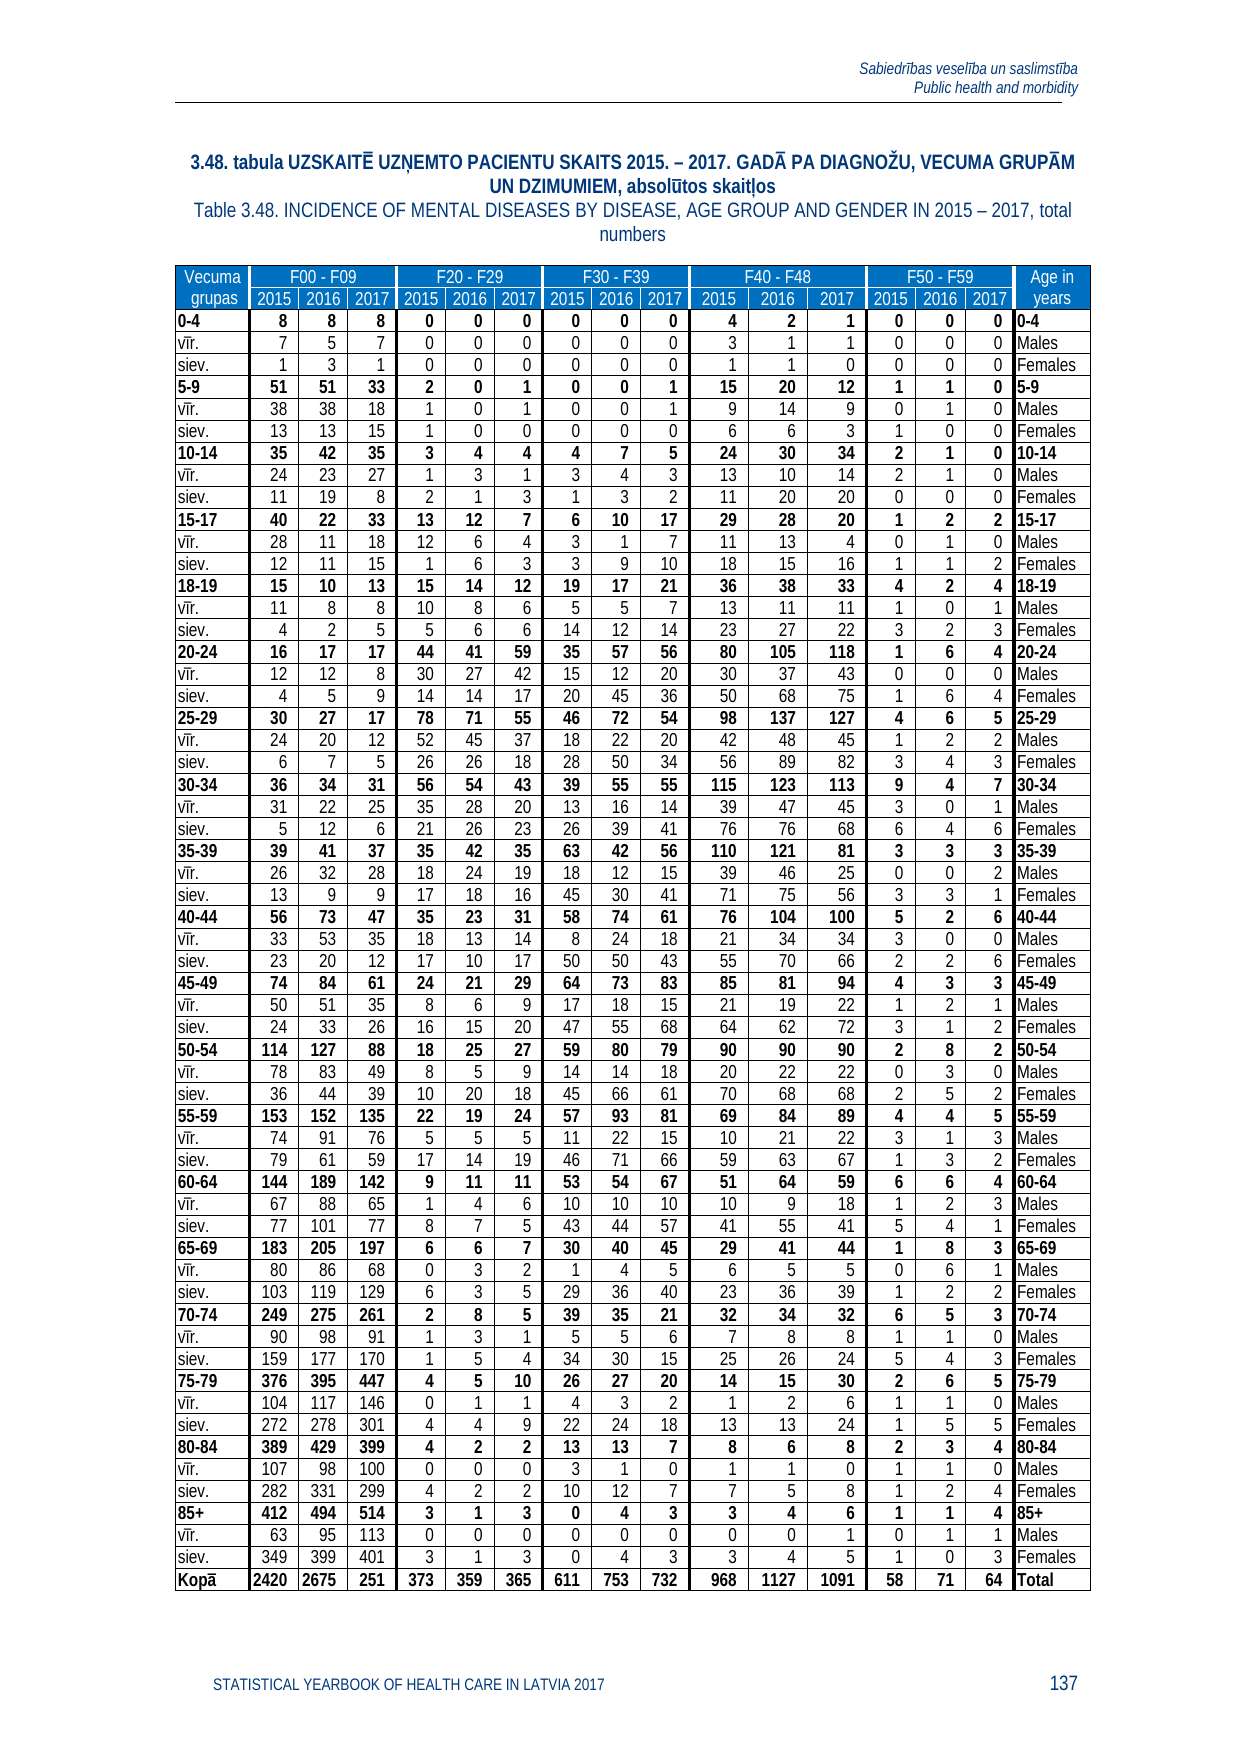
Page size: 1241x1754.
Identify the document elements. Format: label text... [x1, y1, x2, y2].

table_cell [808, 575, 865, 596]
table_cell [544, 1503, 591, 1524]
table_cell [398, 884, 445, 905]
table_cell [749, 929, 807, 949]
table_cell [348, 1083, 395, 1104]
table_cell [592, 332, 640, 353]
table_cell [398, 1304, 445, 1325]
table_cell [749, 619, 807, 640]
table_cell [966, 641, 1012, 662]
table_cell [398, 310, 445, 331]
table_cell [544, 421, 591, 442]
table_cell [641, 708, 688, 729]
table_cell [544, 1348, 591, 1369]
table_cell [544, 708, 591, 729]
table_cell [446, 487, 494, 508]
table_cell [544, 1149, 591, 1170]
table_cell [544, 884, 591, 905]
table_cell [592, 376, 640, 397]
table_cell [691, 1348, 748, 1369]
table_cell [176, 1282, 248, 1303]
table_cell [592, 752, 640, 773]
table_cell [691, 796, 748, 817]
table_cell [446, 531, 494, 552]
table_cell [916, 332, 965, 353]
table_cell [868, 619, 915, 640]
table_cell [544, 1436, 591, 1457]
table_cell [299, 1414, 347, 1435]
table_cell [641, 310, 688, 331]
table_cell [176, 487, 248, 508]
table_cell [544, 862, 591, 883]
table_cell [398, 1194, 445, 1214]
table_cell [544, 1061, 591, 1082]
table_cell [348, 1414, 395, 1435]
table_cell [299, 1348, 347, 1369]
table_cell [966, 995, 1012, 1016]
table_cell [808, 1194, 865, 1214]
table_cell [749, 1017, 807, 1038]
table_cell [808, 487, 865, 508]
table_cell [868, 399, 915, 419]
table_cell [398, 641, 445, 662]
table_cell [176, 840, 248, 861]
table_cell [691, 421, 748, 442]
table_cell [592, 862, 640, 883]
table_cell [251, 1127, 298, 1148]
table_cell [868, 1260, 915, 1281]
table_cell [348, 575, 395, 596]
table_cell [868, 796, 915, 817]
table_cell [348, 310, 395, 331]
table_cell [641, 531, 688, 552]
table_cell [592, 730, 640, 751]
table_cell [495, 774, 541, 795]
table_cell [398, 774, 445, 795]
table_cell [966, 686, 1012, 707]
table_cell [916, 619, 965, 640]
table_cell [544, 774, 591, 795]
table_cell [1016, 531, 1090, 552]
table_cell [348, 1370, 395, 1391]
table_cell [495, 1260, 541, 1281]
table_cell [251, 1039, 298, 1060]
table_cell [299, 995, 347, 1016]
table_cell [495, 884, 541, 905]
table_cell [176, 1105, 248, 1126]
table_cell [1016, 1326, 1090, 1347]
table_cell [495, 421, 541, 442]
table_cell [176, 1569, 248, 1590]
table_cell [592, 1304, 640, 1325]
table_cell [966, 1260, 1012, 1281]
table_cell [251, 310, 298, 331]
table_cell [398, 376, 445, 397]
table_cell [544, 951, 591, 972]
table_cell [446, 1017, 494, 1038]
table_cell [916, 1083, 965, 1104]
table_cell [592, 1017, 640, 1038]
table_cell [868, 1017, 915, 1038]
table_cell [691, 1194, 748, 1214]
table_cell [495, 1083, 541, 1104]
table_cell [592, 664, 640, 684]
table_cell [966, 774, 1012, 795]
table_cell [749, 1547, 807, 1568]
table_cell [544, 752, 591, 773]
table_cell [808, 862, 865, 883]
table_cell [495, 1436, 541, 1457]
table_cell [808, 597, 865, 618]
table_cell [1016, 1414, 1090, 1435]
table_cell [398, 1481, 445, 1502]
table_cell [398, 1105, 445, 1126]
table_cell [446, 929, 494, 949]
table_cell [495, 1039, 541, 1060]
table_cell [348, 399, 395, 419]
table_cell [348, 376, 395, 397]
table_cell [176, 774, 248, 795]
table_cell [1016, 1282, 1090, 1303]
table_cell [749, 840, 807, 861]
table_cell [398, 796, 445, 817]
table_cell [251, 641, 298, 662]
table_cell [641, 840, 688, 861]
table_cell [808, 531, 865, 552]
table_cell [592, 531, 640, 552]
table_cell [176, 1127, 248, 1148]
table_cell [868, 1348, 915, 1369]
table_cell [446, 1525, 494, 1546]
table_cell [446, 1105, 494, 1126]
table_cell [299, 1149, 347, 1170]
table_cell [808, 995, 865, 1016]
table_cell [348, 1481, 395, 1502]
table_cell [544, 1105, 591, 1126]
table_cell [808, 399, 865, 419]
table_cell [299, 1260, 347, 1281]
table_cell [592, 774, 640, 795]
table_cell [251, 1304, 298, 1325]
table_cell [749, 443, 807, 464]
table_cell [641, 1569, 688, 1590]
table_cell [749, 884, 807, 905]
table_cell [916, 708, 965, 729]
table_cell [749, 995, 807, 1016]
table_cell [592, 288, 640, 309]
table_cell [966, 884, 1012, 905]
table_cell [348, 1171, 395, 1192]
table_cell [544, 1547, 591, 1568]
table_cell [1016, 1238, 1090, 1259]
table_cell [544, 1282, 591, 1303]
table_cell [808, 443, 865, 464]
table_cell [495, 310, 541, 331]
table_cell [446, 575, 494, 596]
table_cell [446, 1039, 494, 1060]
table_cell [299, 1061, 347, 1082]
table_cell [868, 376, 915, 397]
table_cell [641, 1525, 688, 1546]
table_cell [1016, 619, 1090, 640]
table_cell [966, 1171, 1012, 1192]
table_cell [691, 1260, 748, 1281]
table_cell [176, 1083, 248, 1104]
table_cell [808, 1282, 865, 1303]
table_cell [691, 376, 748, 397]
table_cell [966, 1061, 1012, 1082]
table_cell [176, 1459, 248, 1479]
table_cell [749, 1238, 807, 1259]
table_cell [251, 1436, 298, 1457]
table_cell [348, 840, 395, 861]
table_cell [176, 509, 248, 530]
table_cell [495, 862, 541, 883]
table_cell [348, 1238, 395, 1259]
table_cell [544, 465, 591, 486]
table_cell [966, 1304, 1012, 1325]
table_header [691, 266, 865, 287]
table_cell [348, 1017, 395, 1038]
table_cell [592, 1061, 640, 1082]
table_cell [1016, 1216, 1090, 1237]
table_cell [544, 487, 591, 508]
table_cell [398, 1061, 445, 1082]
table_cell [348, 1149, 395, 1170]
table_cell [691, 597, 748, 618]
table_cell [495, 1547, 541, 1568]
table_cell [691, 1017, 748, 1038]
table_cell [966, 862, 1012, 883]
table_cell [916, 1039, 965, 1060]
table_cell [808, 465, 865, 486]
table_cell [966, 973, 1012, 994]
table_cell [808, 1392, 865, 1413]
subtitle 3.48. tabula UZSKAITĒ UZŅEMTO PACIENTU SKAITS 2015. – 2017. GADĀ PA DIAGNOŽU, VECUMA GRUPĀM UN DZIMUMIEM, absolūtos skaitļos [187, 150, 1078, 198]
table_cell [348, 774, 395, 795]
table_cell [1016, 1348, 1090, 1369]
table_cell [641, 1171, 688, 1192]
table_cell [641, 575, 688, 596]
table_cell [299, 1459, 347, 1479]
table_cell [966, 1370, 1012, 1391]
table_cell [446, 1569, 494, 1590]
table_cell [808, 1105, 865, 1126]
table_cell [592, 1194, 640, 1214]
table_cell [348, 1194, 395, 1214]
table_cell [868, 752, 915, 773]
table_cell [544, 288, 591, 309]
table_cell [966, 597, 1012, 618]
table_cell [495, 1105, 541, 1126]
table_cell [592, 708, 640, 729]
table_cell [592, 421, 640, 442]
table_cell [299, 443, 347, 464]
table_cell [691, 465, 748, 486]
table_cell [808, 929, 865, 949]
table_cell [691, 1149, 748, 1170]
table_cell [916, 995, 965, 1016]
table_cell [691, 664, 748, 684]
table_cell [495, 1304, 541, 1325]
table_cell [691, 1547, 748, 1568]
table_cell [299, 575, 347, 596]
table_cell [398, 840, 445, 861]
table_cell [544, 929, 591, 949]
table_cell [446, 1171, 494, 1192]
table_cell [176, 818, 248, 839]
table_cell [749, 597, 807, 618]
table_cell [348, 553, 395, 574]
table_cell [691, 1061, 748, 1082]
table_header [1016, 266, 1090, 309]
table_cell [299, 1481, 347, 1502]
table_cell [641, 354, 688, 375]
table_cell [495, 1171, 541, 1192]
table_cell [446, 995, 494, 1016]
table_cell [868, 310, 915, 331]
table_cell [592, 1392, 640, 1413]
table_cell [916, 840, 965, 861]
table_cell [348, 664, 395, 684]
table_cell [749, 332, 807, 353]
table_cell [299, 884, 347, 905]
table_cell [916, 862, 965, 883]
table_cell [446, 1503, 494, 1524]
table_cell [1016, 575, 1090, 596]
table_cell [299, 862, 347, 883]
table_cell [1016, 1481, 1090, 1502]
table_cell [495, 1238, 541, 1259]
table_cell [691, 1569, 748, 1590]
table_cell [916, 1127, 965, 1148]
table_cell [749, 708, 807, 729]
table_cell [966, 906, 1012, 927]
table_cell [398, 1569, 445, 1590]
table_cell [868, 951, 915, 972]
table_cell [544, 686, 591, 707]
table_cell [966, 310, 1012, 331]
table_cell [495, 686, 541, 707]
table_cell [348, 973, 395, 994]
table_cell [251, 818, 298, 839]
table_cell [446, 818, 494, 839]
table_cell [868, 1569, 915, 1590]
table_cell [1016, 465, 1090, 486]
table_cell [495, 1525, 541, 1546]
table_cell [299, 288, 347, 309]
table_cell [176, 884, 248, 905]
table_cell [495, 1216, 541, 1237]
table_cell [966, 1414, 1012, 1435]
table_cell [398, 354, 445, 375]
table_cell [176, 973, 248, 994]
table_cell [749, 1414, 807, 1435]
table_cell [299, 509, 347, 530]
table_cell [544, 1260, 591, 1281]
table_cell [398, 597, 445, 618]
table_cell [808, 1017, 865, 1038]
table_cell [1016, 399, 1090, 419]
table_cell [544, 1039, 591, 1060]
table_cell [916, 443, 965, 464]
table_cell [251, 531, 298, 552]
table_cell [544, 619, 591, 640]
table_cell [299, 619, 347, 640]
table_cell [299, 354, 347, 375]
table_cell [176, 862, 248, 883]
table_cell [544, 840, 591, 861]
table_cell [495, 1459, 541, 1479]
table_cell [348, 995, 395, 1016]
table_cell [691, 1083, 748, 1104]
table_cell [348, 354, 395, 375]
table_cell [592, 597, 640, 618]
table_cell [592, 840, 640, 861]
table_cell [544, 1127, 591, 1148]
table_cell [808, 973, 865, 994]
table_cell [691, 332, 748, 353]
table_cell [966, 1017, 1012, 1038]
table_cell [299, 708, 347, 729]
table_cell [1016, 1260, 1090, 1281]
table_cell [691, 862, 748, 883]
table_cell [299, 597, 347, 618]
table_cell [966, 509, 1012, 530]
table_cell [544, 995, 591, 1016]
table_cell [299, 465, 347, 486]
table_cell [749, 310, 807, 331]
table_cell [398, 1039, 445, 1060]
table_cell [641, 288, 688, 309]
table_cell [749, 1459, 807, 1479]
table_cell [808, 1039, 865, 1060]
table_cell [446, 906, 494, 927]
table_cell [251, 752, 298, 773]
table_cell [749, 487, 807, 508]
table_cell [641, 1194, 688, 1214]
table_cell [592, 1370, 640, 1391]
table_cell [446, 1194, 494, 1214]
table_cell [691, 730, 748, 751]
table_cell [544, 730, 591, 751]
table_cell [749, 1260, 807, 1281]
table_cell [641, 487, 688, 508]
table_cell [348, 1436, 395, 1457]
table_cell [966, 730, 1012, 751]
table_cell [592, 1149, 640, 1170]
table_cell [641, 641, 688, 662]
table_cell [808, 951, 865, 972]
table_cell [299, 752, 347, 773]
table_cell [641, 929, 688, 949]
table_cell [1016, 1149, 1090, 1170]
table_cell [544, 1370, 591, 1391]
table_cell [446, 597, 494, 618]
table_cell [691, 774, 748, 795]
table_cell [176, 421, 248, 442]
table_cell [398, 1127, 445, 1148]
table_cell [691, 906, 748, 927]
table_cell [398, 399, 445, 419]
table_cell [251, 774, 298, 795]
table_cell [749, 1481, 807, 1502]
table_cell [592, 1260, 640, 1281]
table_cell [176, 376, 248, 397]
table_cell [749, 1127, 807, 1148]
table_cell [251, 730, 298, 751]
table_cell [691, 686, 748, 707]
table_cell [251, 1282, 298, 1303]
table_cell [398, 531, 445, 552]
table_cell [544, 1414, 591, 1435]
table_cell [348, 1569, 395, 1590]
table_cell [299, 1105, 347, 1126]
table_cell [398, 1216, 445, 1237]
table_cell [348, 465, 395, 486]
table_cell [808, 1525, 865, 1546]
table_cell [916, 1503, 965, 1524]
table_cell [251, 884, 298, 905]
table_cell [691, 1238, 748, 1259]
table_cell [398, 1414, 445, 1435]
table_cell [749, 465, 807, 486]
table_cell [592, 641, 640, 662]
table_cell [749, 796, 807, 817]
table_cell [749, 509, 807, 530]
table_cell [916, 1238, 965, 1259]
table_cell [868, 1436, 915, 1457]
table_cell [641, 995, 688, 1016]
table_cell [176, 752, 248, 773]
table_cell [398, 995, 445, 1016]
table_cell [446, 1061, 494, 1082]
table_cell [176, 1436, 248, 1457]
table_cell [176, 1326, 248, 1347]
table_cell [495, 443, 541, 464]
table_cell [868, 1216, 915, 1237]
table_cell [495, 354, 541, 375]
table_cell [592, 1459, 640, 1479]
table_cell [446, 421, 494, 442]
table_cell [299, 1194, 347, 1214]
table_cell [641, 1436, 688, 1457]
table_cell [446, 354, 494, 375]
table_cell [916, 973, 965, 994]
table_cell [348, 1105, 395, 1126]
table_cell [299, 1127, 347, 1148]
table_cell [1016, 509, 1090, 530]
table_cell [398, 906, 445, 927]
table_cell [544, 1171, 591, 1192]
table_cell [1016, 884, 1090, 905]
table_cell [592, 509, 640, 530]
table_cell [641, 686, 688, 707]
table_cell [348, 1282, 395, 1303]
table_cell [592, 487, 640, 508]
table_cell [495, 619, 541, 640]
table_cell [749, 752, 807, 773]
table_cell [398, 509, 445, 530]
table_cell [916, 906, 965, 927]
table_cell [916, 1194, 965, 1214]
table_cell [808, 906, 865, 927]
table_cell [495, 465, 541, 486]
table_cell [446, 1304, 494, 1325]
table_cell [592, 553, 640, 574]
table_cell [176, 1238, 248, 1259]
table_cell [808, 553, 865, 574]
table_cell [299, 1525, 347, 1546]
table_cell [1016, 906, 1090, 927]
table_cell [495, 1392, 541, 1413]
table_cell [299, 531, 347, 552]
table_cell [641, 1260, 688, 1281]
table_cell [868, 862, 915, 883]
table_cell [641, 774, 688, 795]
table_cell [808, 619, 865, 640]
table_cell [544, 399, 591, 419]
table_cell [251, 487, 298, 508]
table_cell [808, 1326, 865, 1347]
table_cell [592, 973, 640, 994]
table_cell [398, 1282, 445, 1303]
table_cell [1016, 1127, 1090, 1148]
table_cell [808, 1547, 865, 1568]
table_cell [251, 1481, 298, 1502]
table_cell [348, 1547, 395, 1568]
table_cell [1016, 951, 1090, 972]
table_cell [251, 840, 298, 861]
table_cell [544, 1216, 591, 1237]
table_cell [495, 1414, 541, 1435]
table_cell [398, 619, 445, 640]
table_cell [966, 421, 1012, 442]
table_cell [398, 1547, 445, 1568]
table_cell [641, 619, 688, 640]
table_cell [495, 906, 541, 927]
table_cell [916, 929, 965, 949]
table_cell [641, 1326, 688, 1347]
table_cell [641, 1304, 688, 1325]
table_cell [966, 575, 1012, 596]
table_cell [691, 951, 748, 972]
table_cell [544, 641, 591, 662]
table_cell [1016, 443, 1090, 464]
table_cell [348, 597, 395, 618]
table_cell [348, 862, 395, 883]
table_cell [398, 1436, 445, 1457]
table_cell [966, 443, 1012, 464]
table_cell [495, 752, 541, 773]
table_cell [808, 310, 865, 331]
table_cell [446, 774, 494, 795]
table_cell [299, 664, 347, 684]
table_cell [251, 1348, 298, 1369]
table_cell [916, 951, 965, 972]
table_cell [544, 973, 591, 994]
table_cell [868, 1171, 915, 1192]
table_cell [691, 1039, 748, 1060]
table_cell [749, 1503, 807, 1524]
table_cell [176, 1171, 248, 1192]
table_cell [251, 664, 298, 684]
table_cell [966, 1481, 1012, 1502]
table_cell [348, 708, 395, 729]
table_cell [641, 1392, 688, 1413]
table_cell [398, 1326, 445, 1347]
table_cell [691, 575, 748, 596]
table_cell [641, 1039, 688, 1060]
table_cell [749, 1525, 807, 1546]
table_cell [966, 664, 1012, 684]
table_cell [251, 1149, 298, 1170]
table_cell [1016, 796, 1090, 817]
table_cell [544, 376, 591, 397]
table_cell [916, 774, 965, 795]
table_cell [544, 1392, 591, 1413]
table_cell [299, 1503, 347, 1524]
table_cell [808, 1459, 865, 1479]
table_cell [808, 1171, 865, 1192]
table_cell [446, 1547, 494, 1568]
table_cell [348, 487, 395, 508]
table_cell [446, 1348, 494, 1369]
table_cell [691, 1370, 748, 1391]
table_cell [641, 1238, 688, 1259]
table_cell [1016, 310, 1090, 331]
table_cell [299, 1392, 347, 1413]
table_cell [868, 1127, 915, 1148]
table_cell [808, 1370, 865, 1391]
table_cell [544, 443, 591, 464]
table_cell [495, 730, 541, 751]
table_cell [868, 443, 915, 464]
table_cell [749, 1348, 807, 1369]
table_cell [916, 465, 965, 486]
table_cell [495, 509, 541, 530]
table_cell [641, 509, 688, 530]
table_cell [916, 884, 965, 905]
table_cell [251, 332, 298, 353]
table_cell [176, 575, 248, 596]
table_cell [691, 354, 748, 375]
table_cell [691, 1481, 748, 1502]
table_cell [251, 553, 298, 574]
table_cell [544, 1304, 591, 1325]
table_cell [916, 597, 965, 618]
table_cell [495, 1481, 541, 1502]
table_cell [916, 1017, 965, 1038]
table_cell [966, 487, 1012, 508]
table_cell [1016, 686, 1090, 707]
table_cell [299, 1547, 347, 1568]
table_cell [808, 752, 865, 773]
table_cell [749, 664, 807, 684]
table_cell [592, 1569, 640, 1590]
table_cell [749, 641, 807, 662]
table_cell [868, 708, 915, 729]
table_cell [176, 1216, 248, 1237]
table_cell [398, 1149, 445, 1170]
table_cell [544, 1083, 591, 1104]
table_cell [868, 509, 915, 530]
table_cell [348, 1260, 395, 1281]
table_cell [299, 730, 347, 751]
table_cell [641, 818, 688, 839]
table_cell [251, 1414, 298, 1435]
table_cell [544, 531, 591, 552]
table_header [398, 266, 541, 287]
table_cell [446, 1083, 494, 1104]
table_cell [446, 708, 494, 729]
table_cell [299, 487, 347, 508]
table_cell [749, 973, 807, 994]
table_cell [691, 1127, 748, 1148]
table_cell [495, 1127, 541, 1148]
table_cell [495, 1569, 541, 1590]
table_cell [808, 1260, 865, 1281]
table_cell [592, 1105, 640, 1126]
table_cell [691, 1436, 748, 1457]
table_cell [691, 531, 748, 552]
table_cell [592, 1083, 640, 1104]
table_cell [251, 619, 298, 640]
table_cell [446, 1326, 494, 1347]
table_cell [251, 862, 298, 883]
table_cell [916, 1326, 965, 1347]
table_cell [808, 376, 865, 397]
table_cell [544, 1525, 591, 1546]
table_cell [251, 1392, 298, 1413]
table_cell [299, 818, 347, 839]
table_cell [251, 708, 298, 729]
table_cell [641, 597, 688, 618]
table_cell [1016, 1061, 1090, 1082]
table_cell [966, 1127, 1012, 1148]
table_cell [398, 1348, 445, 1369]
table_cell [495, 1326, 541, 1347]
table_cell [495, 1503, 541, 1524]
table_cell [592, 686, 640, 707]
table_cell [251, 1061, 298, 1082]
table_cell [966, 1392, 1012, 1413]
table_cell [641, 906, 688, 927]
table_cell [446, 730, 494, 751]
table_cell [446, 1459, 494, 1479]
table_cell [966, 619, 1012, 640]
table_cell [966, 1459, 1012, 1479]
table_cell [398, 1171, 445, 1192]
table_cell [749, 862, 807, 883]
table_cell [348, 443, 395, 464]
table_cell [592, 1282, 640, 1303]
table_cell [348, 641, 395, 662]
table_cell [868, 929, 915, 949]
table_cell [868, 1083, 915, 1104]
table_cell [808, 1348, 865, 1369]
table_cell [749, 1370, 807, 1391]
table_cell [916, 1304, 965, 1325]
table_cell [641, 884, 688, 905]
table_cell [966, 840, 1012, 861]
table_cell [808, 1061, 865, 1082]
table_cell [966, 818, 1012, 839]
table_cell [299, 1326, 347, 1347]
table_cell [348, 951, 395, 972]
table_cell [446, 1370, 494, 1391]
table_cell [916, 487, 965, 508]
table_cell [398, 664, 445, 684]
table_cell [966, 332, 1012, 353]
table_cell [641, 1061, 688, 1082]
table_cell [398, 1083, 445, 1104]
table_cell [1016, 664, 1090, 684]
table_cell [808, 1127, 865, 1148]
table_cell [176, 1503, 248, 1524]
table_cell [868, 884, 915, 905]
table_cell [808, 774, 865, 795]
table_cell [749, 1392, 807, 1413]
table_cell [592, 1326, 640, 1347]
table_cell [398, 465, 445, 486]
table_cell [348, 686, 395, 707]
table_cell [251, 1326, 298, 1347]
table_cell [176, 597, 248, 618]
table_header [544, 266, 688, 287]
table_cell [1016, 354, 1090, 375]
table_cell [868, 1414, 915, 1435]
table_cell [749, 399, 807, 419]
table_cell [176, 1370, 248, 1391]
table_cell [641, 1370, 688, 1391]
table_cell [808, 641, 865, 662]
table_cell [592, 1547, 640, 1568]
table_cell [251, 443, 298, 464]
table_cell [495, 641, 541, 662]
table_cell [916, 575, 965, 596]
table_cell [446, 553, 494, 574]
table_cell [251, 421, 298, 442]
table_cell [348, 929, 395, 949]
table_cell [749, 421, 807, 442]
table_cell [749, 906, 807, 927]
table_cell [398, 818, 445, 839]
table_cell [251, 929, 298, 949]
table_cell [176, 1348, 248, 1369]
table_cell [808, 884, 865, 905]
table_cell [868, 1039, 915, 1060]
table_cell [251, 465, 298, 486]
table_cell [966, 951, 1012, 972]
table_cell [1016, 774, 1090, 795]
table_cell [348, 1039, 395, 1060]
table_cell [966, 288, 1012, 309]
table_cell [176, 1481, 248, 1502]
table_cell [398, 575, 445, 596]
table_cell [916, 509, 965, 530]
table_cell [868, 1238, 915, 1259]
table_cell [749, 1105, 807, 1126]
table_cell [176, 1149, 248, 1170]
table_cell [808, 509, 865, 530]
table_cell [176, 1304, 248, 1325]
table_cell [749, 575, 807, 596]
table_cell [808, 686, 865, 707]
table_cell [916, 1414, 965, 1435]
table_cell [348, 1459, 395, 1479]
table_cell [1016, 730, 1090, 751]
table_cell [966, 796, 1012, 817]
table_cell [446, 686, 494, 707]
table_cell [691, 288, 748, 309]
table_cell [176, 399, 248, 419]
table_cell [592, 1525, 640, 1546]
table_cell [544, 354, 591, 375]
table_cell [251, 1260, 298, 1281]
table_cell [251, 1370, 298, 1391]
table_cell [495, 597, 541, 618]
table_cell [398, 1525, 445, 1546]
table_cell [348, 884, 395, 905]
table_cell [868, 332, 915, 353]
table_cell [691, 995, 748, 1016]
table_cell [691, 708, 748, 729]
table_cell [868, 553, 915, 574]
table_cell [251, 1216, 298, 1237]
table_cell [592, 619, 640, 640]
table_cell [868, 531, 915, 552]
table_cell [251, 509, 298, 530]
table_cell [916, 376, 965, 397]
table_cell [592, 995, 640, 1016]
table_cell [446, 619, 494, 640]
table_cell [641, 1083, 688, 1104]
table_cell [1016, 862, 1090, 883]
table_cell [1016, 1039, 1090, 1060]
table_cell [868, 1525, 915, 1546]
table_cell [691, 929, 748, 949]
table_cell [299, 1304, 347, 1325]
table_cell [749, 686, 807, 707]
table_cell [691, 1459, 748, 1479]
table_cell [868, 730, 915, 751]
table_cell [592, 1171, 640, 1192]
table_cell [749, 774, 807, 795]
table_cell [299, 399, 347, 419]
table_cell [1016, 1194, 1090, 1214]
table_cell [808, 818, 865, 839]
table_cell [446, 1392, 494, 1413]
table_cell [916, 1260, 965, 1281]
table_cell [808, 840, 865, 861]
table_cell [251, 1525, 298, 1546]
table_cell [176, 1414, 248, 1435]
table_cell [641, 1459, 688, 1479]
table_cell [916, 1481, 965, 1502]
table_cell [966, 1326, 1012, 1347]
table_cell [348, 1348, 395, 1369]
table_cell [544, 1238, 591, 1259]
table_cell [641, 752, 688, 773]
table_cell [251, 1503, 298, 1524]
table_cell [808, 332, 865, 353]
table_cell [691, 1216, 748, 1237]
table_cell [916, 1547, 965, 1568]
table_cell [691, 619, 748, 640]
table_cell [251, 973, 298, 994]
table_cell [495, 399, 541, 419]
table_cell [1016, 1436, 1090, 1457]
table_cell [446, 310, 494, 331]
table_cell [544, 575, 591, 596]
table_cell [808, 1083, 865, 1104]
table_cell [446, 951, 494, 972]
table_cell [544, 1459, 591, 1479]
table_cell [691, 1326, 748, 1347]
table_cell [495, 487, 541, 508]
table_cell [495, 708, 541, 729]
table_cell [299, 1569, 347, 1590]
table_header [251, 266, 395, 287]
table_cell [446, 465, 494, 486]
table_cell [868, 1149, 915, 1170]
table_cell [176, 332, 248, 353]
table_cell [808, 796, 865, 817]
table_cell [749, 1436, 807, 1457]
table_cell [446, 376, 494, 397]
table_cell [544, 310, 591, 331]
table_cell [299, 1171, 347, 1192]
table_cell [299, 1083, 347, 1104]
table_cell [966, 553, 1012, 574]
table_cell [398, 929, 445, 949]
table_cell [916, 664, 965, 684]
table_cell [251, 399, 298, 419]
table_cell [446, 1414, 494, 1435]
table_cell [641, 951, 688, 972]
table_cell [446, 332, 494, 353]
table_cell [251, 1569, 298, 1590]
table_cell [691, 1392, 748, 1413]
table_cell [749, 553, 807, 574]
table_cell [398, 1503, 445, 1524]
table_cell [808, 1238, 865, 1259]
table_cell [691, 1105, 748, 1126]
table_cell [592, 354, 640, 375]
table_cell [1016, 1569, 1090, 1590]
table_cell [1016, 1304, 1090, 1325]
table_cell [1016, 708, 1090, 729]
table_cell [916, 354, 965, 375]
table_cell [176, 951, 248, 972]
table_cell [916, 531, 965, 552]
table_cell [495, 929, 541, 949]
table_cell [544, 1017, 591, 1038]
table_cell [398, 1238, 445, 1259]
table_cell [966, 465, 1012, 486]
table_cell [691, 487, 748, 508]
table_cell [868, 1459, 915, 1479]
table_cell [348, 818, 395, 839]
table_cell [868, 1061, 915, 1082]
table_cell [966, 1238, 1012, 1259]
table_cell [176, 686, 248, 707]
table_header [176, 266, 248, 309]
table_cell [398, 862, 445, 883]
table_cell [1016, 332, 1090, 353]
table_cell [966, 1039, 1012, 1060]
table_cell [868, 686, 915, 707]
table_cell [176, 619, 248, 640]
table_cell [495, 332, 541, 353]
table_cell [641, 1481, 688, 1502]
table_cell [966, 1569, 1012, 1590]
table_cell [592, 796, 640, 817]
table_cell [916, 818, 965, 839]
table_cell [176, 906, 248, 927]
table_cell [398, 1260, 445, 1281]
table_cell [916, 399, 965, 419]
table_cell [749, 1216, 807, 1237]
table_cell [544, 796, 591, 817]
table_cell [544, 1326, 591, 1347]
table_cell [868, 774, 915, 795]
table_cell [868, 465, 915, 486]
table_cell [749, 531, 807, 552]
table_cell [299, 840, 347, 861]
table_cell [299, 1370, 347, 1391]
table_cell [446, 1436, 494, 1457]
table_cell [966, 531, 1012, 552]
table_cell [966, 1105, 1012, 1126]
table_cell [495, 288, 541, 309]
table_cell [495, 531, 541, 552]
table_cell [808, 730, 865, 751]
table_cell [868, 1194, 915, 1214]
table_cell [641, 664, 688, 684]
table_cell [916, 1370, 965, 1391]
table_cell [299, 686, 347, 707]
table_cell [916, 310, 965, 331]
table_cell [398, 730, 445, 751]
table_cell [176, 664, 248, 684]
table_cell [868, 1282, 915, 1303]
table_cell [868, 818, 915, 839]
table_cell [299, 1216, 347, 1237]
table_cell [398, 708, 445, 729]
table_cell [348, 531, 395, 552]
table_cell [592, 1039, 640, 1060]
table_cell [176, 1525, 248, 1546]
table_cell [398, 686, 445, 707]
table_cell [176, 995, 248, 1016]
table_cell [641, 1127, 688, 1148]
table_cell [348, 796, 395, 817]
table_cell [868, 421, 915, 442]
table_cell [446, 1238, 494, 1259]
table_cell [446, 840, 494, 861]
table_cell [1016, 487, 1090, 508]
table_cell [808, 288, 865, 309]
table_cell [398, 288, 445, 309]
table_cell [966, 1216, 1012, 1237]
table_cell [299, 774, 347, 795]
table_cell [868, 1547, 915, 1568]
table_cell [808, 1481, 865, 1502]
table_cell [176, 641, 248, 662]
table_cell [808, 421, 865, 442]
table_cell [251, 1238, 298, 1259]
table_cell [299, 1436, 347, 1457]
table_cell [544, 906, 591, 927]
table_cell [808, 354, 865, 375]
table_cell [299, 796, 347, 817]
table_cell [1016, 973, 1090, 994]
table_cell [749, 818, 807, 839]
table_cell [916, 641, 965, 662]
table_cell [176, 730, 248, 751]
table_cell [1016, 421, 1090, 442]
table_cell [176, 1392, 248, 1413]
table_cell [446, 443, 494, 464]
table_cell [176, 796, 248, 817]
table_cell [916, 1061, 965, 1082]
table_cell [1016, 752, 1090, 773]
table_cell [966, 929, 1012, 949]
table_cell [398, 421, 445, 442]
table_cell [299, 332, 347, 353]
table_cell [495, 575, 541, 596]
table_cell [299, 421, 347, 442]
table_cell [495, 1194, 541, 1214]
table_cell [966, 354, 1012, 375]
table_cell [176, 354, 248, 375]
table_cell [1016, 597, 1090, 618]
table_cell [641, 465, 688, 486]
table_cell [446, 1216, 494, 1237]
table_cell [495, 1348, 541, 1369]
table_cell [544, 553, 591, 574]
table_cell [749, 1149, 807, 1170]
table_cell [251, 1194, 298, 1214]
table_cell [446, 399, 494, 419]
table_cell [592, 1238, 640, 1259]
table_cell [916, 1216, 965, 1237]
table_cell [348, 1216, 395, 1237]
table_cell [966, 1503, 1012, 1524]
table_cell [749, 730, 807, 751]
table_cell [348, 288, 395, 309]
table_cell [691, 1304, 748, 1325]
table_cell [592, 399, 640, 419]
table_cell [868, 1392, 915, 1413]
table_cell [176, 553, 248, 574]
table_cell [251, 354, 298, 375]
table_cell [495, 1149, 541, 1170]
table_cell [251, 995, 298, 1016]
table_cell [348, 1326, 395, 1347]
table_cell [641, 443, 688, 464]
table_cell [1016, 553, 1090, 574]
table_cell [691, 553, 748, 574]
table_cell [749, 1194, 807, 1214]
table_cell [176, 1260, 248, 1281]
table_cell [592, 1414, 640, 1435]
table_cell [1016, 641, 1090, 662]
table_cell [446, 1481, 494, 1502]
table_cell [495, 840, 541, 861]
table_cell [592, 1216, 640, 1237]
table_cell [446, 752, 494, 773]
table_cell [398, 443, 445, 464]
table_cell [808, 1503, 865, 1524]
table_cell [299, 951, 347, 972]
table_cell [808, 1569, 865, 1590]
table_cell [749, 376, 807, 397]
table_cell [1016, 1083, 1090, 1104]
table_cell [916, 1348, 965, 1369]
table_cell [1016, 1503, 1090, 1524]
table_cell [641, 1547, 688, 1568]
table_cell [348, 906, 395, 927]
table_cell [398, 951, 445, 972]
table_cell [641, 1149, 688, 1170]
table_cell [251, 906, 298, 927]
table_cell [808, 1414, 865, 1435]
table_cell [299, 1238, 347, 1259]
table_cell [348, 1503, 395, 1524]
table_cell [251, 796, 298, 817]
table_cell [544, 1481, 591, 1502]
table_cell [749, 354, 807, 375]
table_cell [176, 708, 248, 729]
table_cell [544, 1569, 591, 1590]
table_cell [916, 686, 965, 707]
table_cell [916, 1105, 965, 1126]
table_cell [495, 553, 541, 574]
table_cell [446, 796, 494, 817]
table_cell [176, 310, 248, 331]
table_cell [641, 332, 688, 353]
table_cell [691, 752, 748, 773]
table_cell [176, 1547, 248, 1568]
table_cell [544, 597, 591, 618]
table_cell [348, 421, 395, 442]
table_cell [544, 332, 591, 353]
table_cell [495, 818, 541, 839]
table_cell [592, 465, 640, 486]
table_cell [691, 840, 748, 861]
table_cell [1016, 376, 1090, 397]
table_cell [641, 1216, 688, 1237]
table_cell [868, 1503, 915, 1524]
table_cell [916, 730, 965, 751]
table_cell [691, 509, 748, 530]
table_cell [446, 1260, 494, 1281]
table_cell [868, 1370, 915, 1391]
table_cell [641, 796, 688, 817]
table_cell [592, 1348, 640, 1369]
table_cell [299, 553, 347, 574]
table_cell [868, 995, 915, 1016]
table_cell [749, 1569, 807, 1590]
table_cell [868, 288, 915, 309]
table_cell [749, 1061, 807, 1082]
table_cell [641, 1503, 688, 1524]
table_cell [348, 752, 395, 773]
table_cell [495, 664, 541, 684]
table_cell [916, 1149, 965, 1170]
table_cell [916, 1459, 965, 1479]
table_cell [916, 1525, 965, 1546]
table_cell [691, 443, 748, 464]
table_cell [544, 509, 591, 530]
subtitle Table 3.48. INCIDENCE OF MENTAL DISEASES BY DISEASE, AGE GROUP AND GENDER IN 2015 – 2017, total numbers [187, 198, 1078, 246]
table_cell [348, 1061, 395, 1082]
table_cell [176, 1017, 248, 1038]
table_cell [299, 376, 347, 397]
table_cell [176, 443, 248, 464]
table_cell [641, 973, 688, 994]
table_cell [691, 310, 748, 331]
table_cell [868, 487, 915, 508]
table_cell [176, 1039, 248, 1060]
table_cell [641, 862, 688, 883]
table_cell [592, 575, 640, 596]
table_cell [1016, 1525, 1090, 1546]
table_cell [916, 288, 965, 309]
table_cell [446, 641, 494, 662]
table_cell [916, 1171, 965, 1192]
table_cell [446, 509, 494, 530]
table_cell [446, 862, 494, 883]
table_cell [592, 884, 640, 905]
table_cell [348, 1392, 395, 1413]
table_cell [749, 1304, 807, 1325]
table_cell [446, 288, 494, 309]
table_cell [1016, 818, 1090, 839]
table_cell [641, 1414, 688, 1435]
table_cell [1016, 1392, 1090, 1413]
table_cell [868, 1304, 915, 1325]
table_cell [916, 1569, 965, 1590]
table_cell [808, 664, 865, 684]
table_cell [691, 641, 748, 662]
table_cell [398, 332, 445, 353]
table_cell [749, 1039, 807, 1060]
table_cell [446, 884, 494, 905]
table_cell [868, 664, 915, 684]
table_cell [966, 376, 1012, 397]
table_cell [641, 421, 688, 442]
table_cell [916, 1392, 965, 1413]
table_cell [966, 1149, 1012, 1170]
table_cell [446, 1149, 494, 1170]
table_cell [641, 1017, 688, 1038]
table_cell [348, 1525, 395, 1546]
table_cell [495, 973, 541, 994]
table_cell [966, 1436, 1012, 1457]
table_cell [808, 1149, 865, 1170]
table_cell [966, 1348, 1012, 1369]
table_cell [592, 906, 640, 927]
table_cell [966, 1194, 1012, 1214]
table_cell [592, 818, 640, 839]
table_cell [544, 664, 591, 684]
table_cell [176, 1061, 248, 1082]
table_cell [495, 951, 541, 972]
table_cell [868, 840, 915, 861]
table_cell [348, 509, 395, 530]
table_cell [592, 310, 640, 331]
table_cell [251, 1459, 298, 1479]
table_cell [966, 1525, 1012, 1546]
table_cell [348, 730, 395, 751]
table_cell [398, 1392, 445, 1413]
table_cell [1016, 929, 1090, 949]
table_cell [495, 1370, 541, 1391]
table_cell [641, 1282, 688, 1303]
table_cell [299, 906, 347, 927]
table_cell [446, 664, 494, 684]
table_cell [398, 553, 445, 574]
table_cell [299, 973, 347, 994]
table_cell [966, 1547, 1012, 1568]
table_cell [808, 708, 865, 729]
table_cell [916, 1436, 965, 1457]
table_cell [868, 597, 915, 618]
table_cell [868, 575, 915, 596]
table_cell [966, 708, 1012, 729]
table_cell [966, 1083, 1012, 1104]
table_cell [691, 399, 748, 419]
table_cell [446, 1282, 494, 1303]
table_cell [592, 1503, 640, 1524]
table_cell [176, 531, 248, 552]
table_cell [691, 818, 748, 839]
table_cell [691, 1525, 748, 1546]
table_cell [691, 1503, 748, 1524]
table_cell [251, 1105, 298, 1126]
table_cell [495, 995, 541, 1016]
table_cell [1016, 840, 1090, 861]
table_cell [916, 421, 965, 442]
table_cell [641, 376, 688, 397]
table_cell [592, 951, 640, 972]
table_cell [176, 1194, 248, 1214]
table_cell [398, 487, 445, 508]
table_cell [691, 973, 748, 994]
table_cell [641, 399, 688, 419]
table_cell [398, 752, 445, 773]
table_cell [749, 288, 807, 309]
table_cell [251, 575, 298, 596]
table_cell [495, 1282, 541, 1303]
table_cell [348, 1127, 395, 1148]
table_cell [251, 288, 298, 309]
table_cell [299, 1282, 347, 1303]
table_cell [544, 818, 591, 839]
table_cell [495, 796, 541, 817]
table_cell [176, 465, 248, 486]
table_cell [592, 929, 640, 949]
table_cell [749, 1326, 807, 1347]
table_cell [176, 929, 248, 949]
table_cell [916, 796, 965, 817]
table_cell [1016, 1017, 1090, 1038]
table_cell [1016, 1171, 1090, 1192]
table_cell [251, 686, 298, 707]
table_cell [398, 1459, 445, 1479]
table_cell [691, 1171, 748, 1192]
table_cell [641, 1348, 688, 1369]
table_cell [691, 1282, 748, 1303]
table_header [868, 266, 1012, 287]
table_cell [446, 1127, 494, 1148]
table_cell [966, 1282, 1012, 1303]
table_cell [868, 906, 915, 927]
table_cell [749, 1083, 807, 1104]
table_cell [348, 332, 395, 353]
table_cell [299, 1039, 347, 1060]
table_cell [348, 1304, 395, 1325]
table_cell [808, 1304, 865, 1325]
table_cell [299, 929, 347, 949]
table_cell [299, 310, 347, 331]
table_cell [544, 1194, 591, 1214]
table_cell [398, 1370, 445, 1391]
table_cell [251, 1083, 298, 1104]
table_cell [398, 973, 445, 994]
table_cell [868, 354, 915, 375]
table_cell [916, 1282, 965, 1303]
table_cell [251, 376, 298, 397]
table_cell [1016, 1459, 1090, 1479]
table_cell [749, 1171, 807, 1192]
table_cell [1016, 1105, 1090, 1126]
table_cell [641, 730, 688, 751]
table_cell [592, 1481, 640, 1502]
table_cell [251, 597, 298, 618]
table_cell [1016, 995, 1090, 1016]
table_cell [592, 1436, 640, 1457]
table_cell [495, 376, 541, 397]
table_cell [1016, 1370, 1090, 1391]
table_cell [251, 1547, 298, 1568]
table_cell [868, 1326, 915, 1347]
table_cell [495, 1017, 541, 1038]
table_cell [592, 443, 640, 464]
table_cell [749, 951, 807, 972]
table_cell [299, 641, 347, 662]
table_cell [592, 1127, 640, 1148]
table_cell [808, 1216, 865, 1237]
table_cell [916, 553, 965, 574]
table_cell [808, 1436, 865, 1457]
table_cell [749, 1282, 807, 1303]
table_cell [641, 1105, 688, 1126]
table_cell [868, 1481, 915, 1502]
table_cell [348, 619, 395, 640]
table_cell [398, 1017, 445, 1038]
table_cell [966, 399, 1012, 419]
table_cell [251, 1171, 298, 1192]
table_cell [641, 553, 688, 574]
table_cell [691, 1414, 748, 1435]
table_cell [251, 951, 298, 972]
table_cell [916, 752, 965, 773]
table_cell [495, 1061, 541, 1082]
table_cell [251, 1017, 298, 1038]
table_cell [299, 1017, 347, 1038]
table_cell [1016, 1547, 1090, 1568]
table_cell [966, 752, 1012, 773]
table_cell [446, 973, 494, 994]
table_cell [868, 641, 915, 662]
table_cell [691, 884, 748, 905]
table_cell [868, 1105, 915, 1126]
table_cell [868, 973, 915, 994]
